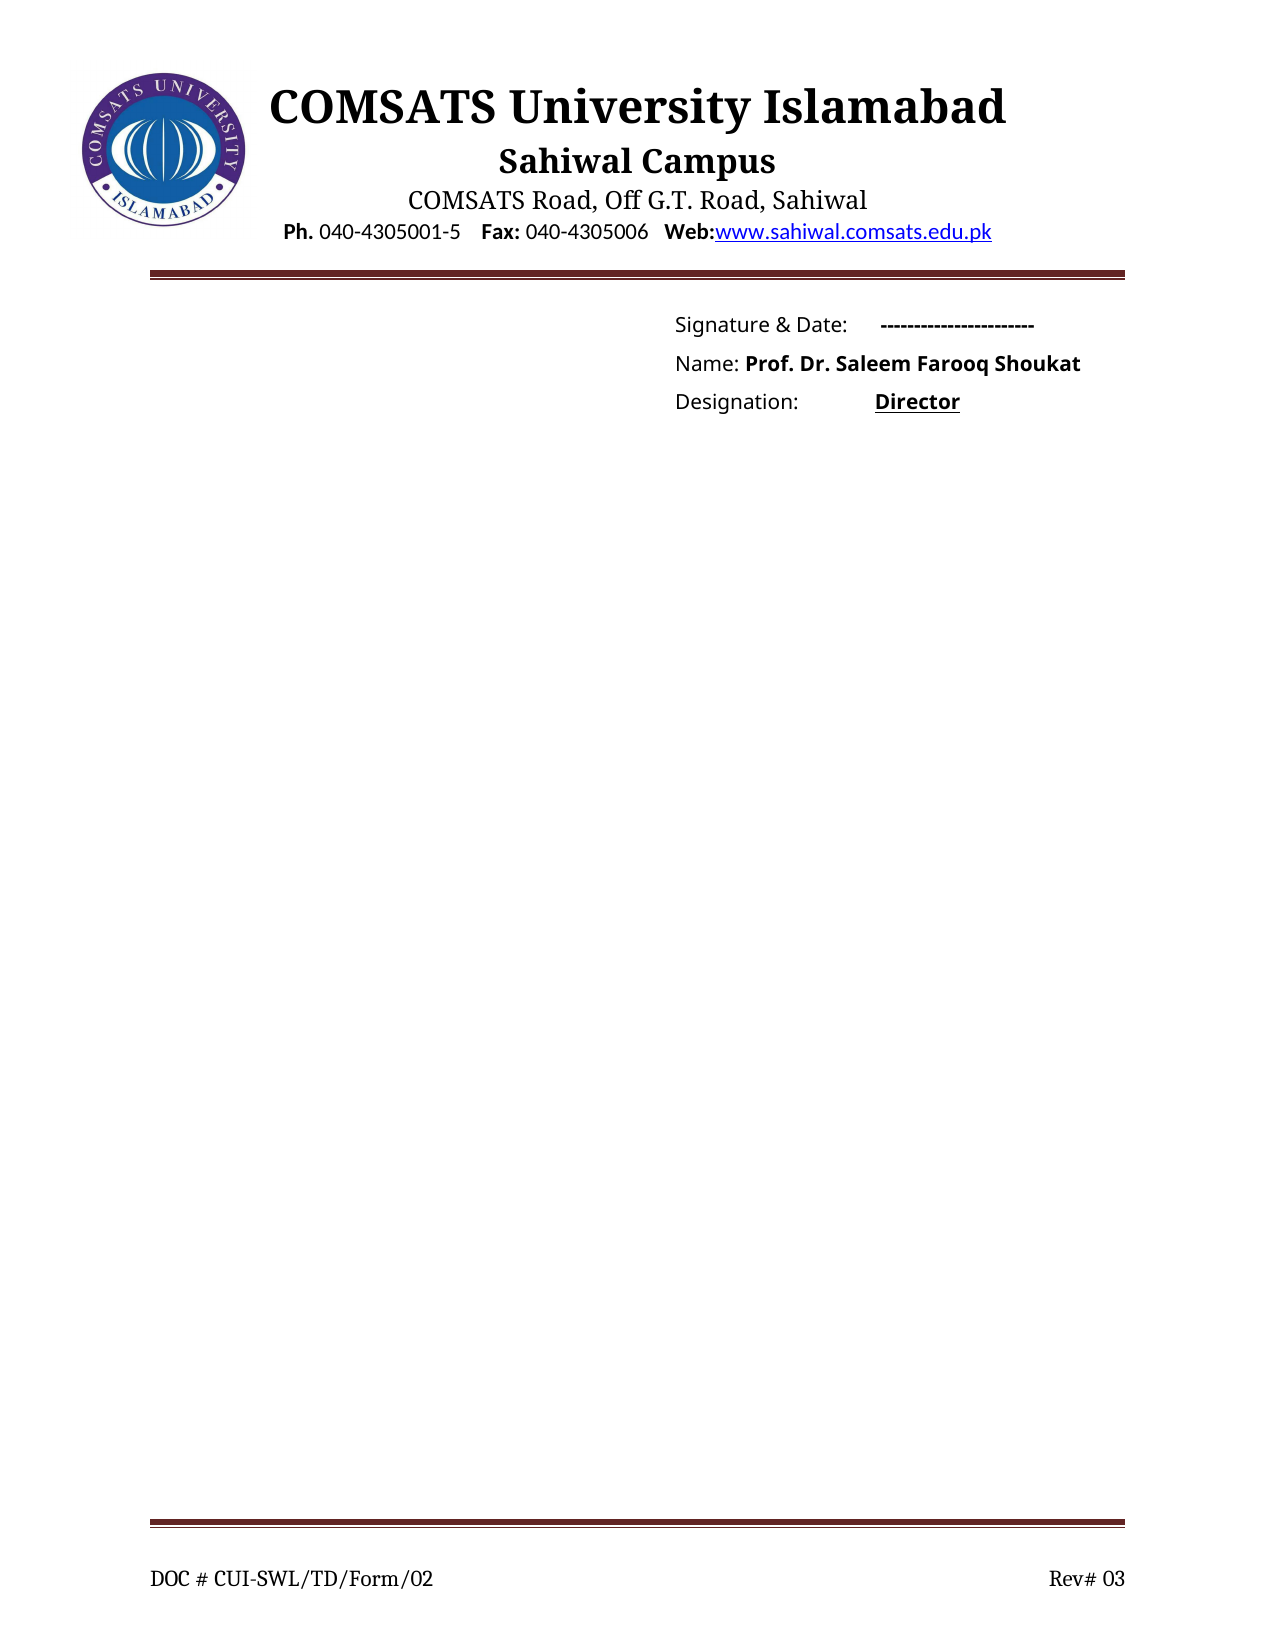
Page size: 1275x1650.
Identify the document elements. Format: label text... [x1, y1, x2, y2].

text Signature & Date: ----------------------- [375, 310, 1125, 338]
picture [70, 60, 257, 239]
text Name: Prof. Dr. Saleem Farooq Shoukat [375, 349, 1125, 377]
text Designation: Director [375, 387, 1125, 416]
